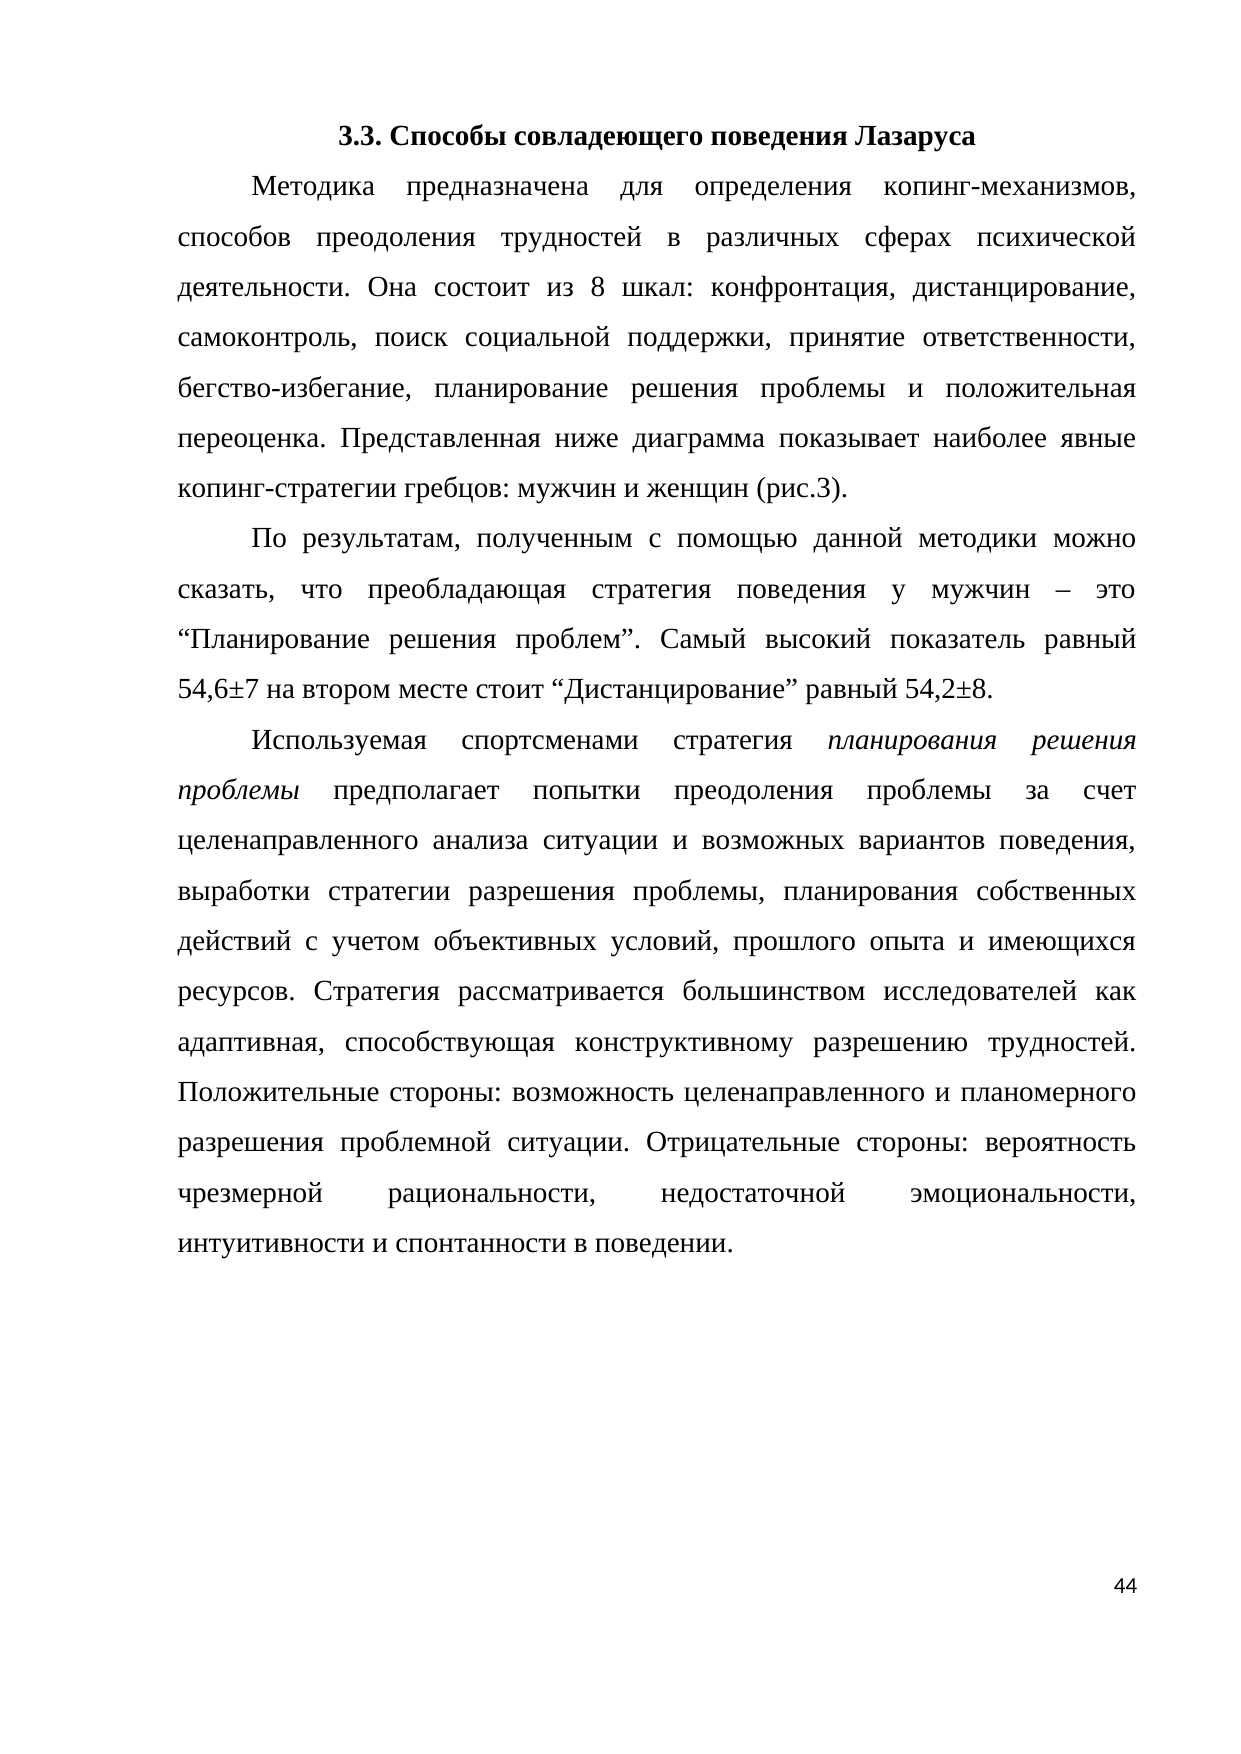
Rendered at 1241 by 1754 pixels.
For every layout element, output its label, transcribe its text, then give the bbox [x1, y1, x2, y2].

text По результатам, полученным с помощью данной методики можно сказать, что преобладающая стратегия поведения у мужчин – это “Планирование решения проблем”. Самый высокий показатель равный 54,6±7 на втором месте стоит “Дистанцирование” равный 54,2±8. [177, 521, 1137, 705]
text Используемая спортсменами стратегия планирования решения проблемы предполагает попытки преодоления проблемы за счет целенаправленного анализа ситуации и возможных вариантов поведения, выработки стратегии разрешения проблемы, планирования собственных действий с учетом объективных условий, прошлого опыта и имеющихся ресурсов. Стратегия рассматривается большинством исследователей как адаптивная, способствующая конструктивному разрешению трудностей. Положительные стороны: возможность целенаправленного и планомерного разрешения проблемной ситуации. Отрицательные стороны: вероятность чрезмерной рациональности, недостаточной эмоциональности, интуитивности и спонтанности в поведении. [177, 722, 1137, 1258]
text Методика предназначена для определения копинг-механизмов, способов преодоления трудностей в различных сферах психической деятельности. Она состоит из 8 шкал: конфронтация, дистанцирование, самоконтроль, поиск социальной поддержки, принятие ответственности, бегство-избегание, планирование решения проблемы и положительная переоценка. Представленная ниже диаграмма показывает наиболее явные копинг-стратегии гребцов: мужчин и женщин (рис.3). [177, 168, 1137, 504]
subtitle 3.3. Способы совладеющего поведения Лазаруса [177, 118, 1137, 152]
